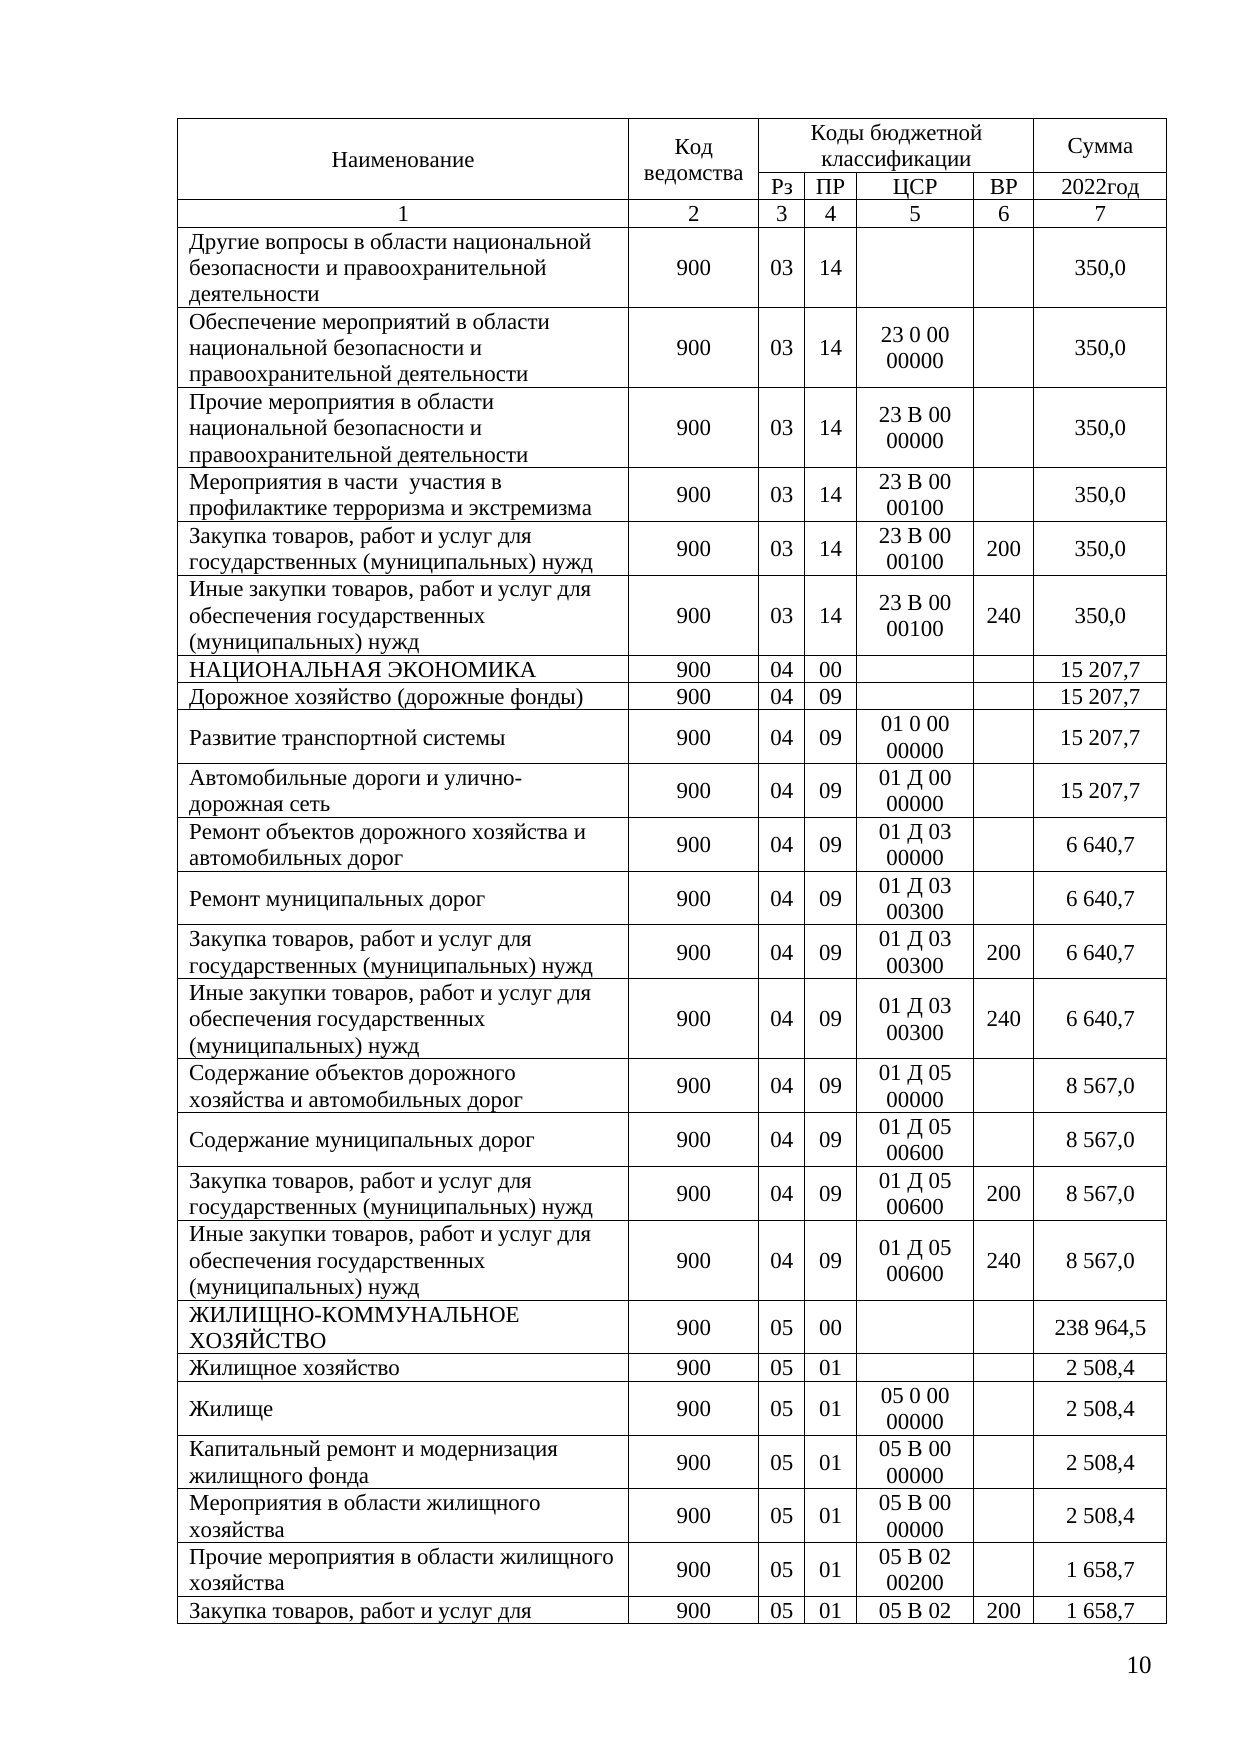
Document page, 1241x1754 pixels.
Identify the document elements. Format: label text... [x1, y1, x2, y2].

table_cell [974, 228, 1033, 307]
table_cell 09 [805, 1167, 856, 1219]
table_cell 15 207,7 [1034, 764, 1166, 817]
table_cell 8 567,0 [1034, 1221, 1166, 1299]
table_cell [974, 1543, 1033, 1596]
table_cell 01 Д 03 00300 [857, 925, 973, 978]
table_cell 04 [759, 925, 804, 978]
table_cell [974, 710, 1033, 763]
table_cell [974, 872, 1033, 924]
table_cell 6 640,7 [1034, 872, 1166, 924]
table_cell 900 [629, 1059, 758, 1112]
table_cell 6 [974, 200, 1033, 227]
table_cell Развитие транспортной системы [178, 710, 628, 763]
table_cell [974, 683, 1033, 709]
table_cell 01 Д 05 00600 [857, 1221, 973, 1299]
table_cell Автомобильные дороги и улично-дорожная сеть [178, 764, 628, 817]
table_cell 01 [805, 1597, 856, 1623]
table_cell Другие вопросы в области национальной безопасности и правоохранительной деятельности [178, 228, 628, 307]
table_cell 900 [629, 656, 758, 682]
table_cell Жилище [178, 1382, 628, 1434]
table_cell 04 [759, 1113, 804, 1166]
table_cell [974, 1382, 1033, 1434]
table_cell Дорожное хозяйство (дорожные фонды) [178, 683, 628, 709]
table_cell 14 [805, 388, 856, 467]
table_cell 200 [974, 925, 1033, 978]
table_cell 8 567,0 [1034, 1059, 1166, 1112]
table_cell 01 0 00 00000 [857, 710, 973, 763]
table_cell Содержание объектов дорожного хозяйства и автомобильных дорог [178, 1059, 628, 1112]
table_cell 05 [759, 1354, 804, 1381]
table_cell 5 [857, 200, 973, 227]
table_cell 23 0 00 00000 [857, 308, 973, 387]
table_cell 14 [805, 308, 856, 387]
table_cell [974, 308, 1033, 387]
table_cell 14 [805, 576, 856, 654]
table_cell 1 [178, 200, 628, 227]
table_cell 03 [759, 522, 804, 574]
table_cell 900 [629, 1489, 758, 1542]
table_cell 09 [805, 979, 856, 1058]
table_cell 04 [759, 1221, 804, 1299]
table_cell 900 [629, 872, 758, 924]
table_cell 900 [629, 1543, 758, 1596]
table_cell Иные закупки товаров, работ и услуг для обеспечения государственных (муниципальных) нужд [178, 979, 628, 1058]
table_cell [974, 1489, 1033, 1542]
table_cell 01 Д 00 00000 [857, 764, 973, 817]
table_header Сумма [1034, 119, 1166, 172]
table_cell 900 [629, 764, 758, 817]
table_cell [857, 683, 973, 709]
table_cell 6 640,7 [1034, 818, 1166, 871]
table_cell 04 [759, 656, 804, 682]
table_cell 2 508,4 [1034, 1436, 1166, 1488]
table_cell Рз [759, 173, 804, 199]
table_cell 15 207,7 [1034, 683, 1166, 709]
table_cell 900 [629, 1167, 758, 1219]
table_cell Капитальный ремонт и модернизация жилищного фонда [178, 1436, 628, 1488]
table_cell 6 640,7 [1034, 925, 1166, 978]
table_cell [974, 468, 1033, 521]
table_cell 05 0 00 00000 [857, 1382, 973, 1434]
table_cell 09 [805, 1221, 856, 1299]
table_cell 900 [629, 1301, 758, 1353]
table_cell 2 508,4 [1034, 1354, 1166, 1381]
table_cell 23 В 00 00100 [857, 576, 973, 654]
table_cell [974, 1436, 1033, 1488]
table_cell 900 [629, 710, 758, 763]
table_cell Ремонт объектов дорожного хозяйства и автомобильных дорог [178, 818, 628, 871]
table_cell 05 [759, 1489, 804, 1542]
table_cell Жилищное хозяйство [178, 1354, 628, 1381]
table_cell 350,0 [1034, 308, 1166, 387]
table_cell ЖИЛИЩНО-КОММУНАЛЬНОЕ ХОЗЯЙСТВО [178, 1301, 628, 1353]
table_cell [974, 1113, 1033, 1166]
table_cell 900 [629, 1597, 758, 1623]
table_cell 2 508,4 [1034, 1382, 1166, 1434]
table_cell [974, 764, 1033, 817]
table_header Коды бюджетной классификации [759, 119, 1033, 172]
table_cell 05 [759, 1382, 804, 1434]
table_cell 09 [805, 818, 856, 871]
table_cell 350,0 [1034, 522, 1166, 574]
table_cell 04 [759, 683, 804, 709]
table_cell 01 [805, 1543, 856, 1596]
table_cell 09 [805, 683, 856, 709]
table_cell 1 658,7 [1034, 1543, 1166, 1596]
table_cell 200 [974, 522, 1033, 574]
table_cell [178, 1597, 628, 1623]
table_cell Прочие мероприятия в области национальной безопасности и правоохранительной деятельности [178, 388, 628, 467]
table_cell 01 Д 05 00600 [857, 1167, 973, 1219]
table_cell 03 [759, 388, 804, 467]
table_cell [974, 1301, 1033, 1353]
table_cell 900 [629, 388, 758, 467]
table_cell 200 [974, 1597, 1033, 1623]
table_cell 900 [629, 576, 758, 654]
table_cell 01 [805, 1489, 856, 1542]
table_cell 240 [974, 979, 1033, 1058]
table_cell ЦСР [857, 173, 973, 199]
table_cell 7 [1034, 200, 1166, 227]
table_cell 00 [805, 1301, 856, 1353]
table_cell 900 [629, 522, 758, 574]
table_cell 14 [805, 522, 856, 574]
table_cell 900 [629, 1221, 758, 1299]
table_cell 23 В 00 00100 [857, 468, 973, 521]
table_cell 09 [805, 872, 856, 924]
table_cell Обеспечение мероприятий в области национальной безопасности и правоохранительной деятельности [178, 308, 628, 387]
table_cell 240 [974, 576, 1033, 654]
table_cell 900 [629, 683, 758, 709]
table_cell ВР [974, 173, 1033, 199]
table_cell 09 [805, 1059, 856, 1112]
table_cell 01 Д 03 00000 [857, 818, 973, 871]
table_cell 6 640,7 [1034, 979, 1166, 1058]
table_cell 04 [759, 764, 804, 817]
table_cell 00 [805, 656, 856, 682]
table_cell 01 Д 03 00300 [857, 872, 973, 924]
table_cell 15 207,7 [1034, 656, 1166, 682]
table_cell 900 [629, 1382, 758, 1434]
table_cell 2 508,4 [1034, 1489, 1166, 1542]
table_cell Иные закупки товаров, работ и услуг для обеспечения государственных (муниципальных) нужд [178, 576, 628, 654]
table_cell 05 В 00 00000 [857, 1489, 973, 1542]
table_cell 05 В 00 00000 [857, 1436, 973, 1488]
table_cell 350,0 [1034, 388, 1166, 467]
table_header Код ведомства [629, 119, 758, 199]
table_cell 05 [759, 1436, 804, 1488]
table_cell 238 964,5 [1034, 1301, 1166, 1353]
table_cell Закупка товаров, работ и услуг для государственных (муниципальных) нужд [178, 1167, 628, 1219]
table_cell 04 [759, 710, 804, 763]
table_cell Закупка товаров, работ и услуг для государственных (муниципальных) нужд [178, 522, 628, 574]
table_cell ПР [805, 173, 856, 199]
table_cell 05 [759, 1543, 804, 1596]
table_cell 05 В 02 00200 [857, 1543, 973, 1596]
table_cell 09 [805, 710, 856, 763]
table_cell 09 [805, 764, 856, 817]
table_cell [974, 388, 1033, 467]
table_cell 900 [629, 1113, 758, 1166]
table_cell 23 В 00 00000 [857, 388, 973, 467]
table_cell 03 [759, 308, 804, 387]
table_header Наименование [178, 119, 628, 199]
table_cell 04 [759, 818, 804, 871]
table_cell Ремонт муниципальных дорог [178, 872, 628, 924]
table_cell 900 [629, 925, 758, 978]
table_cell 01 [805, 1382, 856, 1434]
table_cell 05 В 02 00200 [857, 1597, 973, 1623]
table_cell [857, 1354, 973, 1381]
table_cell 01 Д 05 00600 [857, 1113, 973, 1166]
table_cell 8 567,0 [1034, 1113, 1166, 1166]
table_cell [974, 656, 1033, 682]
table_cell 8 567,0 [1034, 1167, 1166, 1219]
table_cell 2022год [1034, 173, 1166, 199]
table_cell 2 [629, 200, 758, 227]
table_cell 04 [759, 1059, 804, 1112]
table_cell 23 В 00 00100 [857, 522, 973, 574]
table_cell Закупка товаров, работ и услуг для государственных (муниципальных) нужд [178, 925, 628, 978]
table_cell 1 658,7 [1034, 1597, 1166, 1623]
table_cell 200 [974, 1167, 1033, 1219]
table_cell Содержание муниципальных дорог [178, 1113, 628, 1166]
table_cell 05 [759, 1301, 804, 1353]
table_cell Прочие мероприятия в области жилищного хозяйства [178, 1543, 628, 1596]
table_cell 04 [759, 1167, 804, 1219]
table_cell 14 [805, 228, 856, 307]
table_cell 900 [629, 818, 758, 871]
table_cell [974, 1059, 1033, 1112]
table_cell [857, 656, 973, 682]
table_cell 4 [805, 200, 856, 227]
table_cell 900 [629, 1436, 758, 1488]
table_cell 01 Д 03 00300 [857, 979, 973, 1058]
table_cell [974, 818, 1033, 871]
table_cell 09 [805, 1113, 856, 1166]
table_cell 01 Д 05 00000 [857, 1059, 973, 1112]
table_cell 15 207,7 [1034, 710, 1166, 763]
table_cell 350,0 [1034, 228, 1166, 307]
table_cell НАЦИОНАЛЬНАЯ ЭКОНОМИКА [178, 656, 628, 682]
table_cell 04 [759, 979, 804, 1058]
table_cell 14 [805, 468, 856, 521]
table_cell 05 [759, 1597, 804, 1623]
table_cell 04 [759, 872, 804, 924]
table_cell [857, 1301, 973, 1353]
table_cell 03 [759, 576, 804, 654]
table_cell [857, 228, 973, 307]
table_cell Мероприятия в части участия в профилактике терроризма и экстремизма [178, 468, 628, 521]
table_cell 09 [805, 925, 856, 978]
table_cell 900 [629, 308, 758, 387]
table_cell 3 [759, 200, 804, 227]
table_cell Иные закупки товаров, работ и услуг для обеспечения государственных (муниципальных) нужд [178, 1221, 628, 1299]
table_cell 03 [759, 228, 804, 307]
table_cell 03 [759, 468, 804, 521]
table_cell 350,0 [1034, 576, 1166, 654]
table_cell 900 [629, 1354, 758, 1381]
table_cell [974, 1354, 1033, 1381]
table_cell 350,0 [1034, 468, 1166, 521]
table_cell 01 [805, 1436, 856, 1488]
table_cell 240 [974, 1221, 1033, 1299]
table_cell 900 [629, 228, 758, 307]
table_cell Мероприятия в области жилищного хозяйства [178, 1489, 628, 1542]
table_cell 01 [805, 1354, 856, 1381]
table_cell 900 [629, 468, 758, 521]
table_cell 900 [629, 979, 758, 1058]
